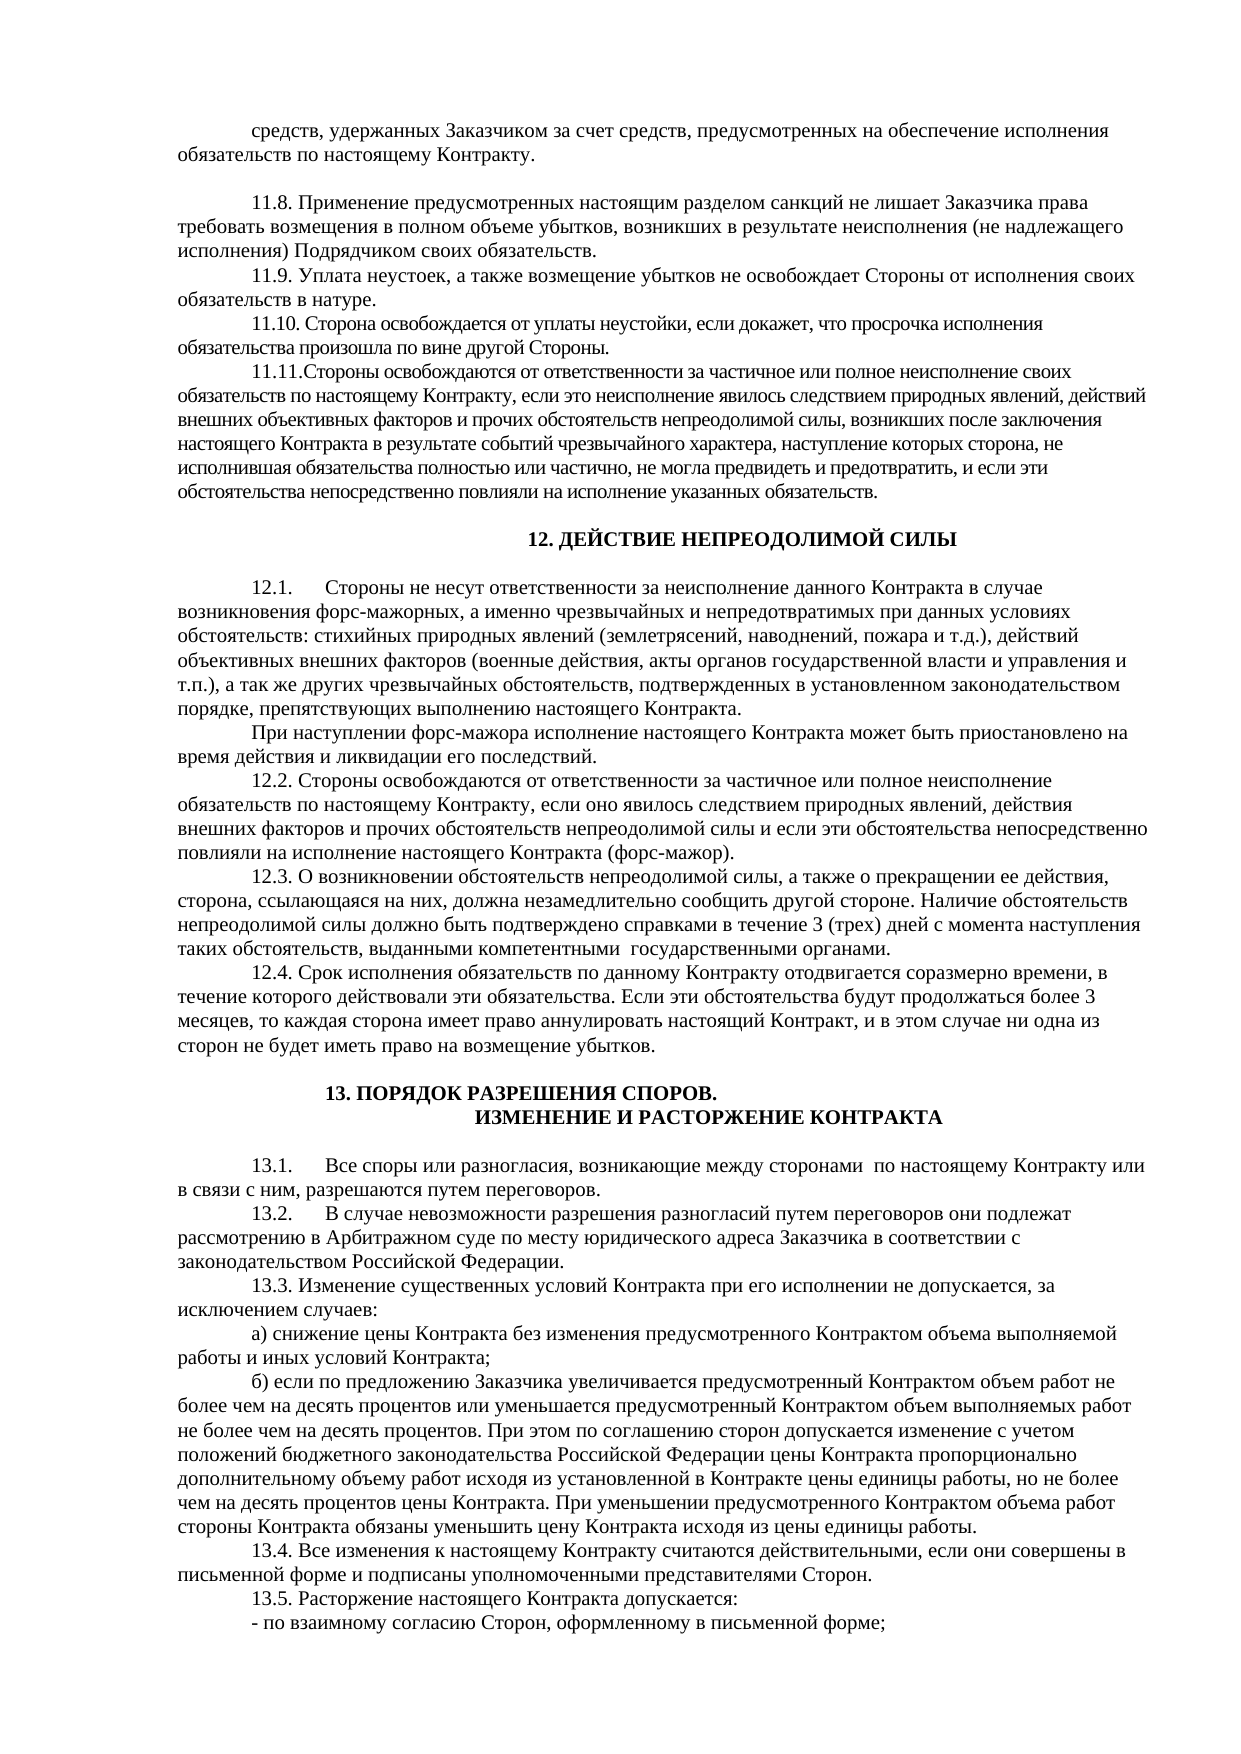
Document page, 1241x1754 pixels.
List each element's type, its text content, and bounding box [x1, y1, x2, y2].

text - по взаимному согласию Сторон, оформленному в письменной форме; [177, 1610, 1152, 1634]
text ИЗМЕНЕНИЕ И РАСТОРЖЕНИЕ КОНТРАКТА [333, 1105, 1152, 1129]
text 12.2. Стороны освобождаются от ответственности за частичное или полное неисполнение обязательств по настоящему Контракту, если оно явилось следствием природных явлений, действия внешних факторов и прочих обстоятельств непреодолимой силы и если эти обстоятельства непосредственно повлияли на исполнение настоящего Контракта (форс-мажор). [177, 768, 1152, 864]
text 13.3. Изменение существенных условий Контракта при его исполнении не допускается, за исключением случаев: [177, 1273, 1152, 1321]
text 12.3. О возникновении обстоятельств непреодолимой силы, а также о прекращении ее действия, сторона, ссылающаяся на них, должна незамедлительно сообщить другой стороне. Наличие обстоятельств непреодолимой силы должно быть подтверждено справками в течение 3 (трех) дней с момента наступления таких обстоятельств, выданными компетентными государственными органами. [177, 864, 1152, 960]
text 13.4. Все изменения к настоящему Контракту считаются действительными, если они совершены в письменной форме и подписаны уполномоченными представителями Сторон. [177, 1538, 1152, 1586]
text 13.1. Все споры или разногласия, возникающие между сторонами по настоящему Контракту или в связи с ним, разрешаются путем переговоров. [177, 1153, 1152, 1201]
text б) если по предложению Заказчика увеличивается предусмотренный Контрактом объем работ не более чем на десять процентов или уменьшается предусмотренный Контрактом объем выполняемых работ не более чем на десять процентов. При этом по соглашению сторон допускается изменение с учетом положений бюджетного законодательства Российской Федерации цены Контракта пропорционально дополнительному объему работ исходя из установленной в Контракте цены единицы работы, но не более чем на десять процентов цены Контракта. При уменьшении предусмотренного Контрактом объема работ стороны Контракта обязаны уменьшить цену Контракта исходя из цены единицы работы. [177, 1369, 1152, 1538]
text 11.8. Применение предусмотренных настоящим разделом санкций не лишает Заказчика права требовать возмещения в полном объеме убытков, возникших в результате неисполнения (не надлежащего исполнения) Подрядчиком своих обязательств. [177, 190, 1152, 262]
text средств, удержанных Заказчиком за счет средств, предусмотренных на обеспечение исполнения обязательств по настоящему Контракту. [177, 118, 1152, 166]
text 11.11.Стороны освобождаются от ответственности за частичное или полное неисполнение своих обязательств по настоящему Контракту, если это неисполнение явилось следствием природных явлений, действий внешних объективных факторов и прочих обстоятельств непреодолимой силы, возникших после заключения настоящего Контракта в результате событий чрезвычайного характера, наступление которых сторона, не исполнившая обязательства полностью или частично, не могла предвидеть и предотвратить, и если эти обстоятельства непосредственно повлияли на исполнение указанных обязательств. [177, 359, 1152, 503]
text 13.2. В случае невозможности разрешения разногласий путем переговоров они подлежат рассмотрению в Арбитражном суде по месту юридического адреса Заказчика в соответствии с законодательством Российской Федерации. [177, 1201, 1152, 1273]
text 11.10. Сторона освобождается от уплаты неустойки, если докажет, что просрочка исполнения обязательства произошла по вине другой Стороны. [177, 311, 1152, 359]
text 12. ДЕЙСТВИЕ НЕПРЕОДОЛИМОЙ СИЛЫ [333, 527, 1152, 551]
text 11.9. Уплата неустоек, а также возмещение убытков не освобождает Стороны от исполнения своих обязательств в натуре. [177, 262, 1152, 311]
text 12.1. Стороны не несут ответственности за неисполнение данного Контракта в случае возникновения форс-мажорных, а именно чрезвычайных и непредотвратимых при данных условиях обстоятельств: стихийных природных явлений (землетрясений, наводнений, пожара и т.д.), действий объективных внешних факторов (военные действия, акты органов государственной власти и управления и т.п.), а так же других чрезвычайных обстоятельств, подтвержденных в установленном законодательством порядке, препятствующих выполнению настоящего Контракта. [177, 575, 1152, 720]
text При наступлении форс-мажора исполнение настоящего Контракта может быть приостановлено на время действия и ликвидации его последствий. [177, 720, 1152, 768]
text а) снижение цены Контракта без изменения предусмотренного Контрактом объема выполняемой работы и иных условий Контракта; [177, 1321, 1152, 1369]
text 12.4. Срок исполнения обязательств по данному Контракту отодвигается соразмерно времени, в течение которого действовали эти обязательства. Если эти обстоятельства будут продолжаться более 3 месяцев, то каждая сторона имеет право аннулировать настоящий Контракт, и в этом случае ни одна из сторон не будет иметь право на возмещение убытков. [177, 960, 1152, 1057]
text 13.5. Расторжение настоящего Контракта допускается: [177, 1586, 1152, 1610]
text 13. ПОРЯДОК РАЗРЕШЕНИЯ СПОРОВ. [177, 1081, 1152, 1105]
